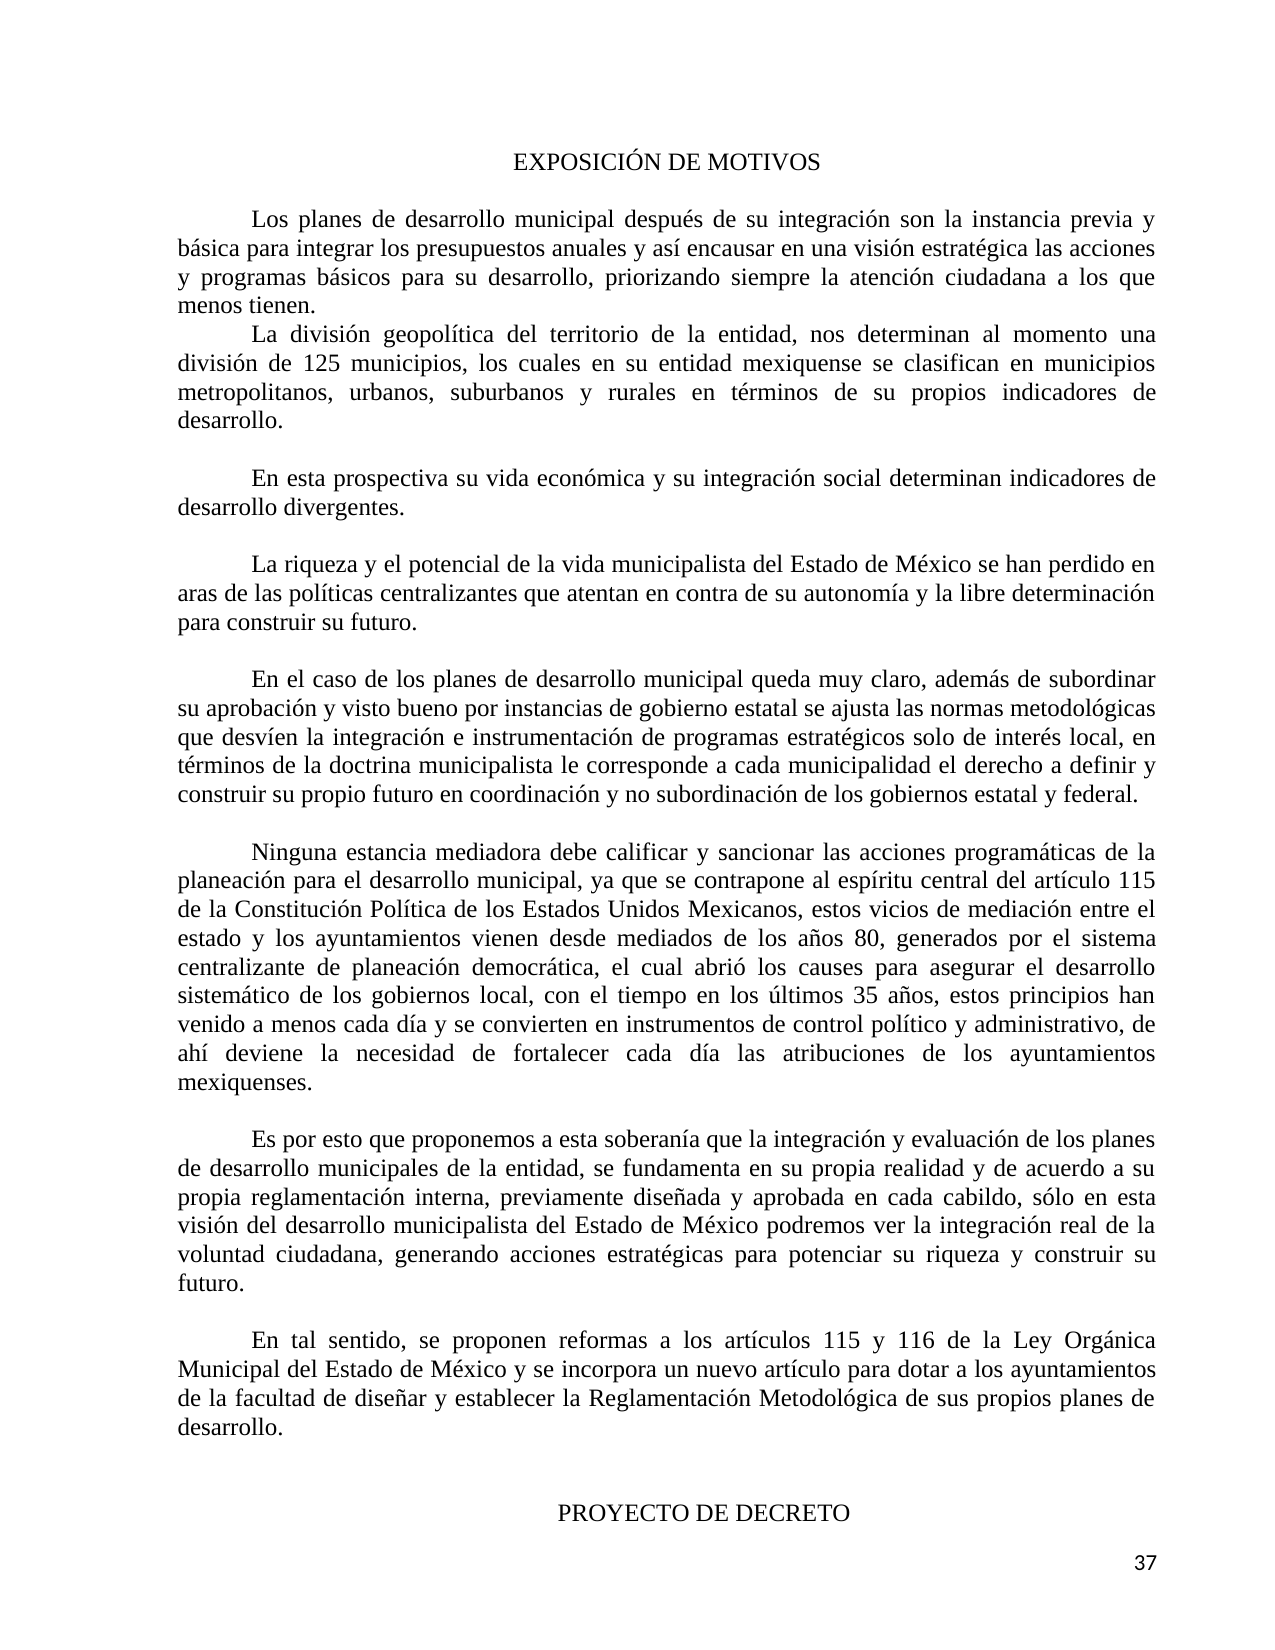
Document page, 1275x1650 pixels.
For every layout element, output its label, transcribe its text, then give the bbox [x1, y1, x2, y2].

text La división geopolítica del territorio de la entidad, nos determinan al momento una división de 125 municipios, los cuales en su entidad mexiquense se clasifican en municipios metropolitanos, urbanos, suburbanos y rurales en términos de su propios indicadores de desarrollo. [177, 319, 1157, 434]
text En esta prospectiva su vida económica y su integración social determinan indicadores de desarrollo divergentes. [177, 463, 1157, 521]
text EXPOSICIÓN DE MOTIVOS [177, 147, 1157, 176]
text En el caso de los planes de desarrollo municipal queda muy claro, además de subordinar su aprobación y visto bueno por instancias de gobierno estatal se ajusta las normas metodológicas que desvíen la integración e instrumentación de programas estratégicos solo de interés local, en términos de la doctrina municipalista le corresponde a cada municipalidad el derecho a definir y construir su propio futuro en coordinación y no subordinación de los gobiernos estatal y federal. [177, 664, 1157, 808]
text En tal sentido, se proponen reformas a los artículos 115 y 116 de la Ley Orgánica Municipal del Estado de México y se incorpora un nuevo artículo para dotar a los ayuntamientos de la facultad de diseñar y establecer la Reglamentación Metodológica de sus propios planes de desarrollo. [177, 1326, 1157, 1441]
text Es por esto que proponemos a esta soberanía que la integración y evaluación de los planes de desarrollo municipales de la entidad, se fundamenta en su propia realidad y de acuerdo a su propia reglamentación interna, previamente diseñada y aprobada en cada cabildo, sólo en esta visión del desarrollo municipalista del Estado de México podremos ver la integración real de la voluntad ciudadana, generando acciones estratégicas para potenciar su riqueza y construir su futuro. [177, 1124, 1157, 1297]
text Los planes de desarrollo municipal después de su integración son la instancia previa y básica para integrar los presupuestos anuales y así encausar en una visión estratégica las acciones y programas básicos para su desarrollo, priorizando siempre la atención ciudadana a los que menos tienen. [177, 204, 1157, 319]
text PROYECTO DE DECRETO [177, 1498, 1157, 1527]
text La riqueza y el potencial de la vida municipalista del Estado de México se han perdido en aras de las políticas centralizantes que atentan en contra de su autonomía y la libre determinación para construir su futuro. [177, 549, 1157, 636]
text Ninguna estancia mediadora debe calificar y sancionar las acciones programáticas de la planeación para el desarrollo municipal, ya que se contrapone al espíritu central del artículo 115 de la Constitución Política de los Estados Unidos Mexicanos, estos vicios de mediación entre el estado y los ayuntamientos vienen desde mediados de los años 80, generados por el sistema centralizante de planeación democrática, el cual abrió los causes para asegurar el desarrollo sistemático de los gobiernos local, con el tiempo en los últimos 35 años, estos principios han venido a menos cada día y se convierten en instrumentos de control político y administrativo, de ahí deviene la necesidad de fortalecer cada día las atribuciones de los ayuntamientos mexiquenses. [177, 837, 1157, 1096]
